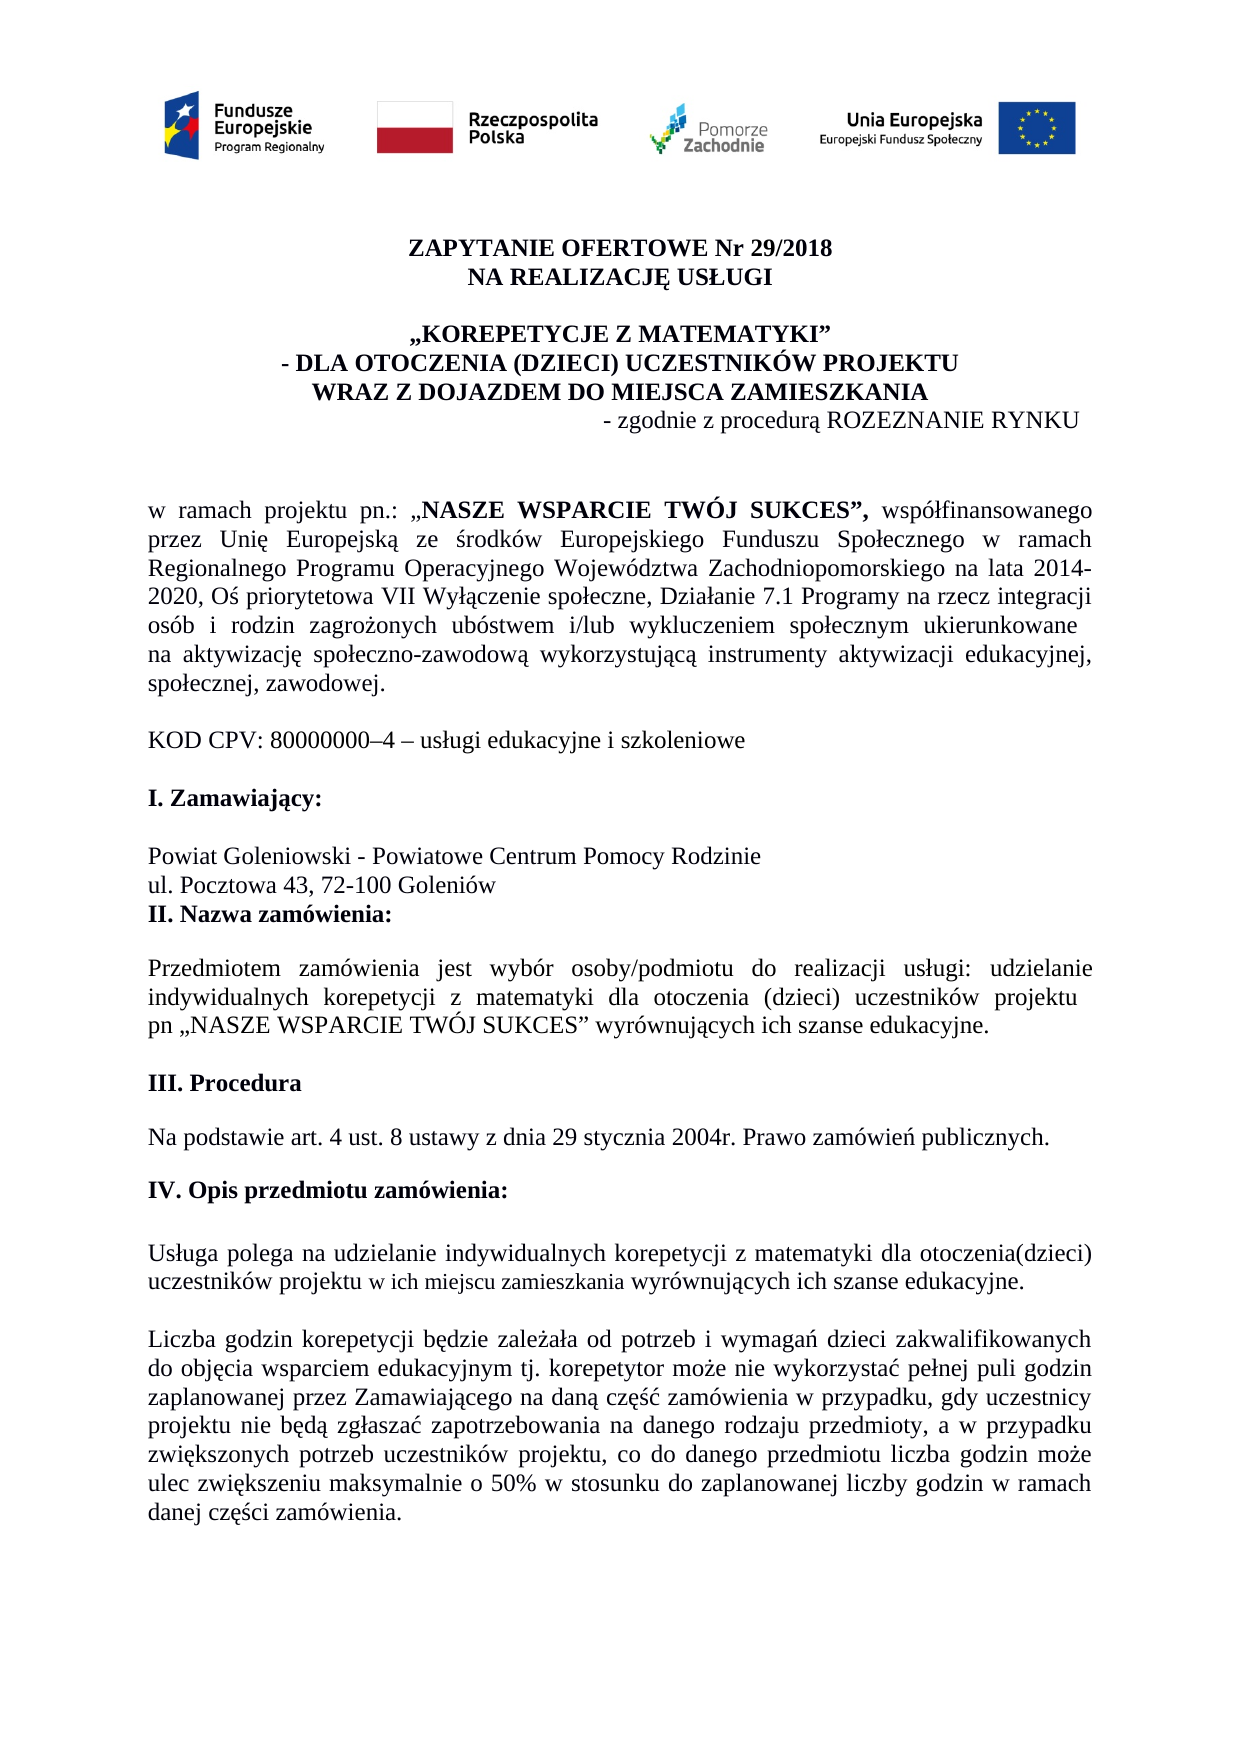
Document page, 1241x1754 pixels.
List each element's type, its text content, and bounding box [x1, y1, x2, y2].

text IV. Opis przedmiotu zamówienia: [148, 1176, 1093, 1204]
picture [147, 73, 1093, 177]
text WRAZ Z DOJAZDEM DO MIEJSCA ZAMIESZKANIA [148, 377, 1093, 405]
text KOD CPV: 80000000–4 – usługi edukacyjne i szkoleniowe [148, 726, 1093, 754]
text - zgodnie z procedurą ROZEZNANIE RYNKU [590, 405, 1093, 434]
text Liczba godzin korepetycji będzie zależała od potrzeb i wymagań dzieci zakwalifikowanych do objęcia wsparciem edukacyjnym tj. korepetytor może nie wykorzystać pełnej puli godzin zaplanowanej przez Zamawiającego na daną część zamówienia w przypadku, gdy uczestnicy projektu nie będą zgłaszać zapotrzebowania na danego rodzaju przedmioty, a w przypadku zwiększonych potrzeb uczestników projektu, co do danego przedmiotu liczba godzin może ulec zwiększeniu maksymalnie o 50% w stosunku do zaplanowanej liczby godzin w ramach danej części zamówienia. [148, 1324, 1093, 1526]
text I. Zamawiający: [148, 783, 1093, 812]
text II. Nazwa zamówienia: [148, 899, 1093, 928]
text „KOREPETYCJE Z MATEMATYKI” [148, 319, 1093, 348]
text ZAPYTANIE OFERTOWE Nr 29/2018 [148, 233, 1093, 262]
text - DLA OTOCZENIA (DZIECI) UCZESTNIKÓW PROJEKTU [148, 348, 1093, 377]
text NA REALIZACJĘ USŁUGI [148, 262, 1093, 290]
text Przedmiotem zamówienia jest wybór osoby/podmiotu do realizacji usługi: udzielanie indywidualnych korepetycji z matematyki dla otoczenia (dzieci) uczestników projektu pn „NASZE WSPARCIE TWÓJ SUKCES” wyrównujących ich szanse edukacyjne. [148, 953, 1093, 1039]
text III. Procedura [148, 1068, 1093, 1097]
text Usługa polega na udzielanie indywidualnych korepetycji z matematyki dla otoczenia(dzieci) uczestników projektu w ich miejscu zamieszkania wyrównujących ich szanse edukacyjne. [148, 1238, 1093, 1295]
text Na podstawie art. 4 ust. 8 ustawy z dnia 29 stycznia 2004r. Prawo zamówień publicznych. [148, 1122, 1093, 1150]
text w ramach projektu pn.: „NASZE WSPARCIE TWÓJ SUKCES”, współfinansowanego przez Unię Europejską ze środków Europejskiego Funduszu Społecznego w ramach Regionalnego Programu Operacyjnego Województwa Zachodniopomorskiego na lata 2014-2020, Oś priorytetowa VII Wyłączenie społeczne, Działanie 7.1 Programy na rzecz integracji osób i rodzin zagrożonych ubóstwem i/lub wykluczeniem społecznym ukierunkowane na aktywizację społeczno-zawodową wykorzystującą instrumenty aktywizacji edukacyjnej, społecznej, zawodowej. [148, 495, 1093, 696]
text Powiat Goleniowski - Powiatowe Centrum Pomocy Rodzinie ul. Pocztowa 43, 72-100 Goleniów [148, 841, 1093, 899]
